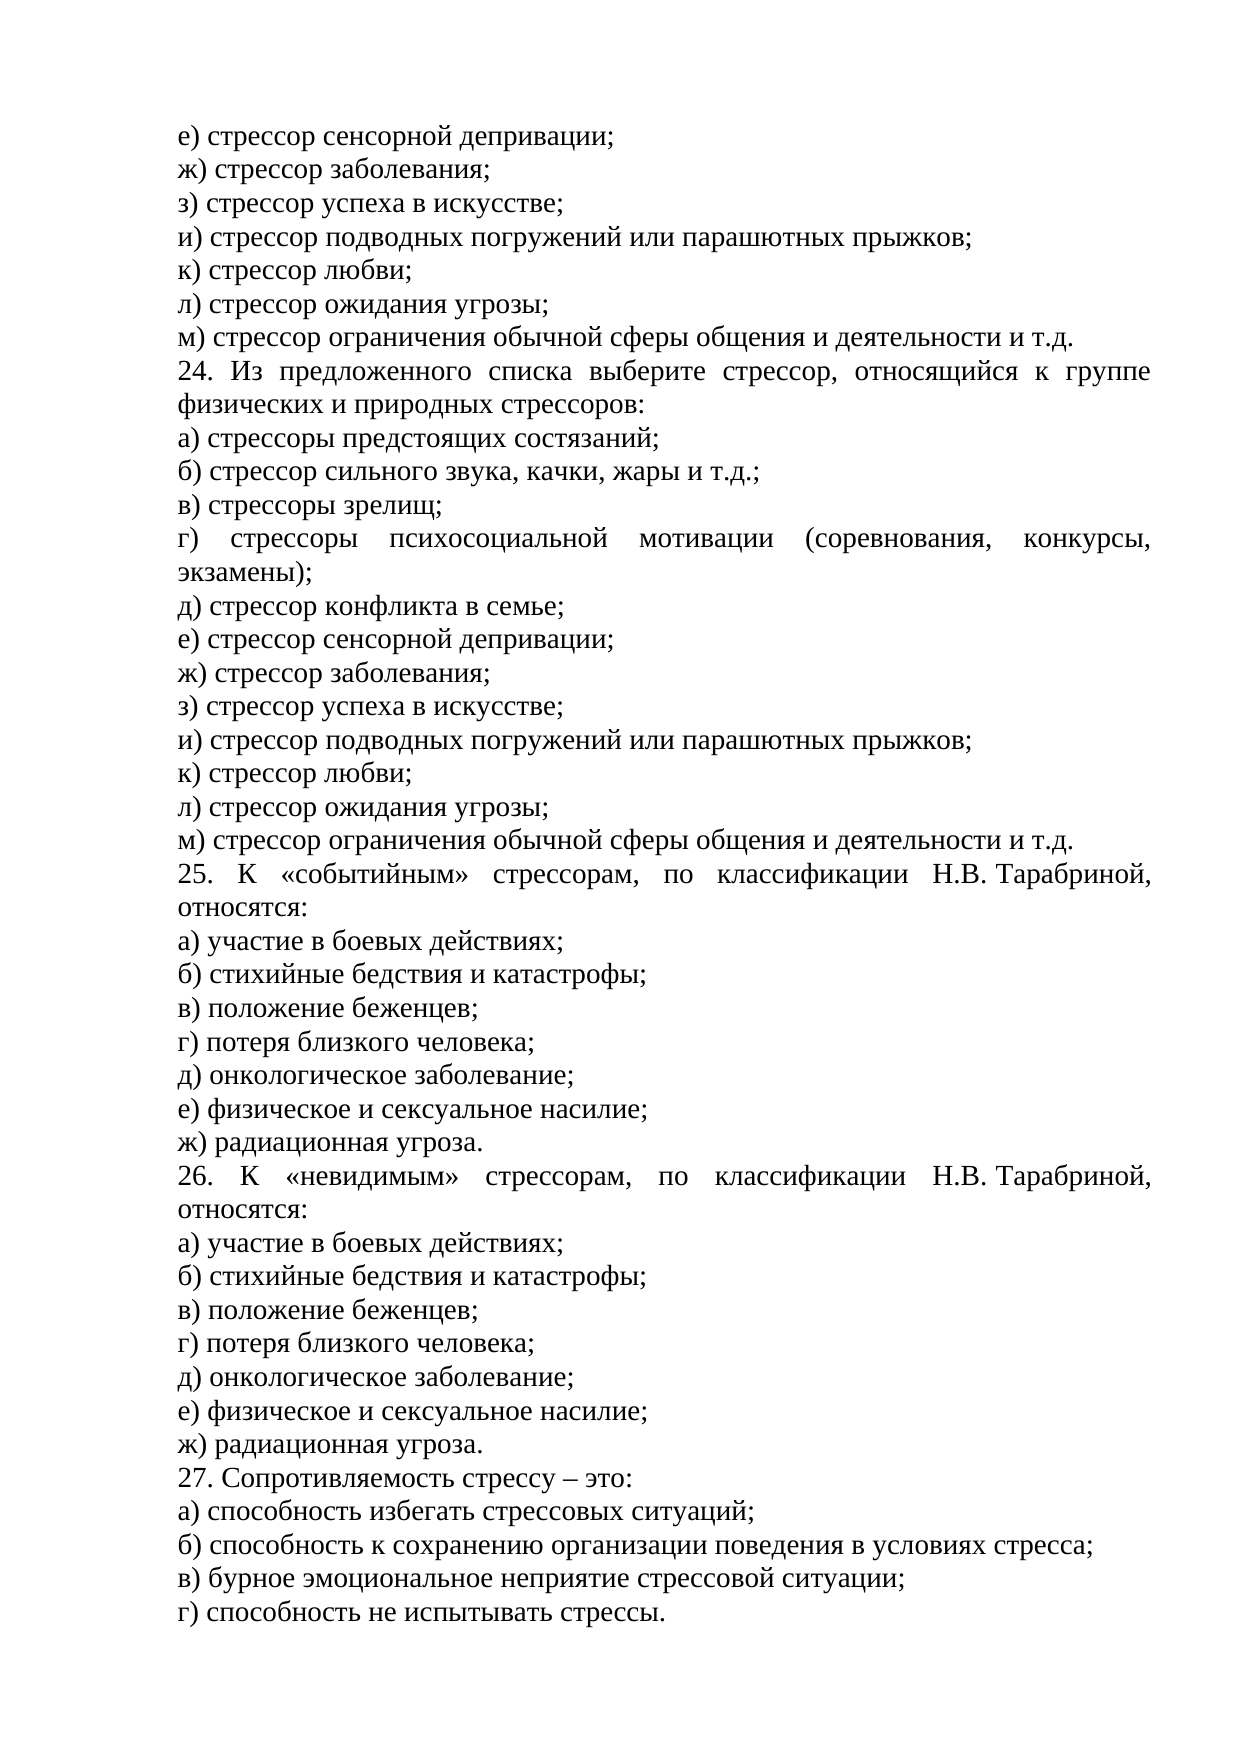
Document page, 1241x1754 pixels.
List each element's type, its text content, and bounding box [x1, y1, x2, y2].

text г) стрессоры психосоциальной мотивации (соревнования, конкурсы, экзамены); [177, 521, 1152, 588]
text 24. Из предложенного списка выберите стрессор, относящийся к группе физических и природных стрессоров: [177, 353, 1152, 420]
text и) стрессор подводных погружений или парашютных прыжков; [177, 722, 1152, 755]
text к) стрессор любви; [177, 252, 1152, 286]
text в) положение беженцев; [177, 990, 1152, 1024]
text а) стрессоры предстоящих состязаний; [177, 420, 1152, 453]
text е) стрессор сенсорной депривации; [177, 621, 1152, 655]
text л) стрессор ожидания угрозы; [177, 286, 1152, 319]
text ж) радиационная угроза. [177, 1426, 1152, 1460]
text 25. К «событийным» стрессорам, по классификации Н.В. Тарабриной, относятся: [177, 856, 1152, 923]
text з) стрессор успеха в искусстве; [177, 185, 1152, 219]
text д) стрессор конфликта в семье; [177, 588, 1152, 621]
text ж) стрессор заболевания; [177, 655, 1152, 688]
text ж) стрессор заболевания; [177, 152, 1152, 185]
text и) стрессор подводных погружений или парашютных прыжков; [177, 219, 1152, 252]
text 27. Сопротивляемость стрессу – это: [177, 1460, 1152, 1493]
text м) стрессор ограничения обычной сферы общения и деятельности и т.д. [177, 319, 1152, 353]
text б) стихийные бедствия и катастрофы; [177, 957, 1152, 990]
text ж) радиационная угроза. [177, 1124, 1152, 1158]
text е) стрессор сенсорной депривации; [177, 118, 1152, 152]
text г) потеря близкого человека; [177, 1024, 1152, 1057]
text 26. К «невидимым» стрессорам, по классификации Н.В. Тарабриной, относятся: [177, 1158, 1152, 1225]
text г) способность не испытывать стрессы. [177, 1594, 1152, 1627]
text л) стрессор ожидания угрозы; [177, 789, 1152, 822]
text в) бурное эмоциональное неприятие стрессовой ситуации; [177, 1560, 1152, 1594]
text е) физическое и сексуальное насилие; [177, 1393, 1152, 1426]
text к) стрессор любви; [177, 755, 1152, 789]
text б) стихийные бедствия и катастрофы; [177, 1258, 1152, 1292]
text м) стрессор ограничения обычной сферы общения и деятельности и т.д. [177, 822, 1152, 856]
text е) физическое и сексуальное насилие; [177, 1091, 1152, 1124]
text б) стрессор сильного звука, качки, жары и т.д.; [177, 453, 1152, 487]
text д) онкологическое заболевание; [177, 1057, 1152, 1091]
text а) участие в боевых действиях; [177, 923, 1152, 957]
text з) стрессор успеха в искусстве; [177, 688, 1152, 722]
text а) способность избегать стрессовых ситуаций; [177, 1493, 1152, 1527]
text г) потеря близкого человека; [177, 1326, 1152, 1359]
text в) стрессоры зрелищ; [177, 487, 1152, 521]
text а) участие в боевых действиях; [177, 1225, 1152, 1258]
text в) положение беженцев; [177, 1292, 1152, 1326]
text д) онкологическое заболевание; [177, 1359, 1152, 1393]
text б) способность к сохранению организации поведения в условиях стресса; [177, 1527, 1152, 1560]
